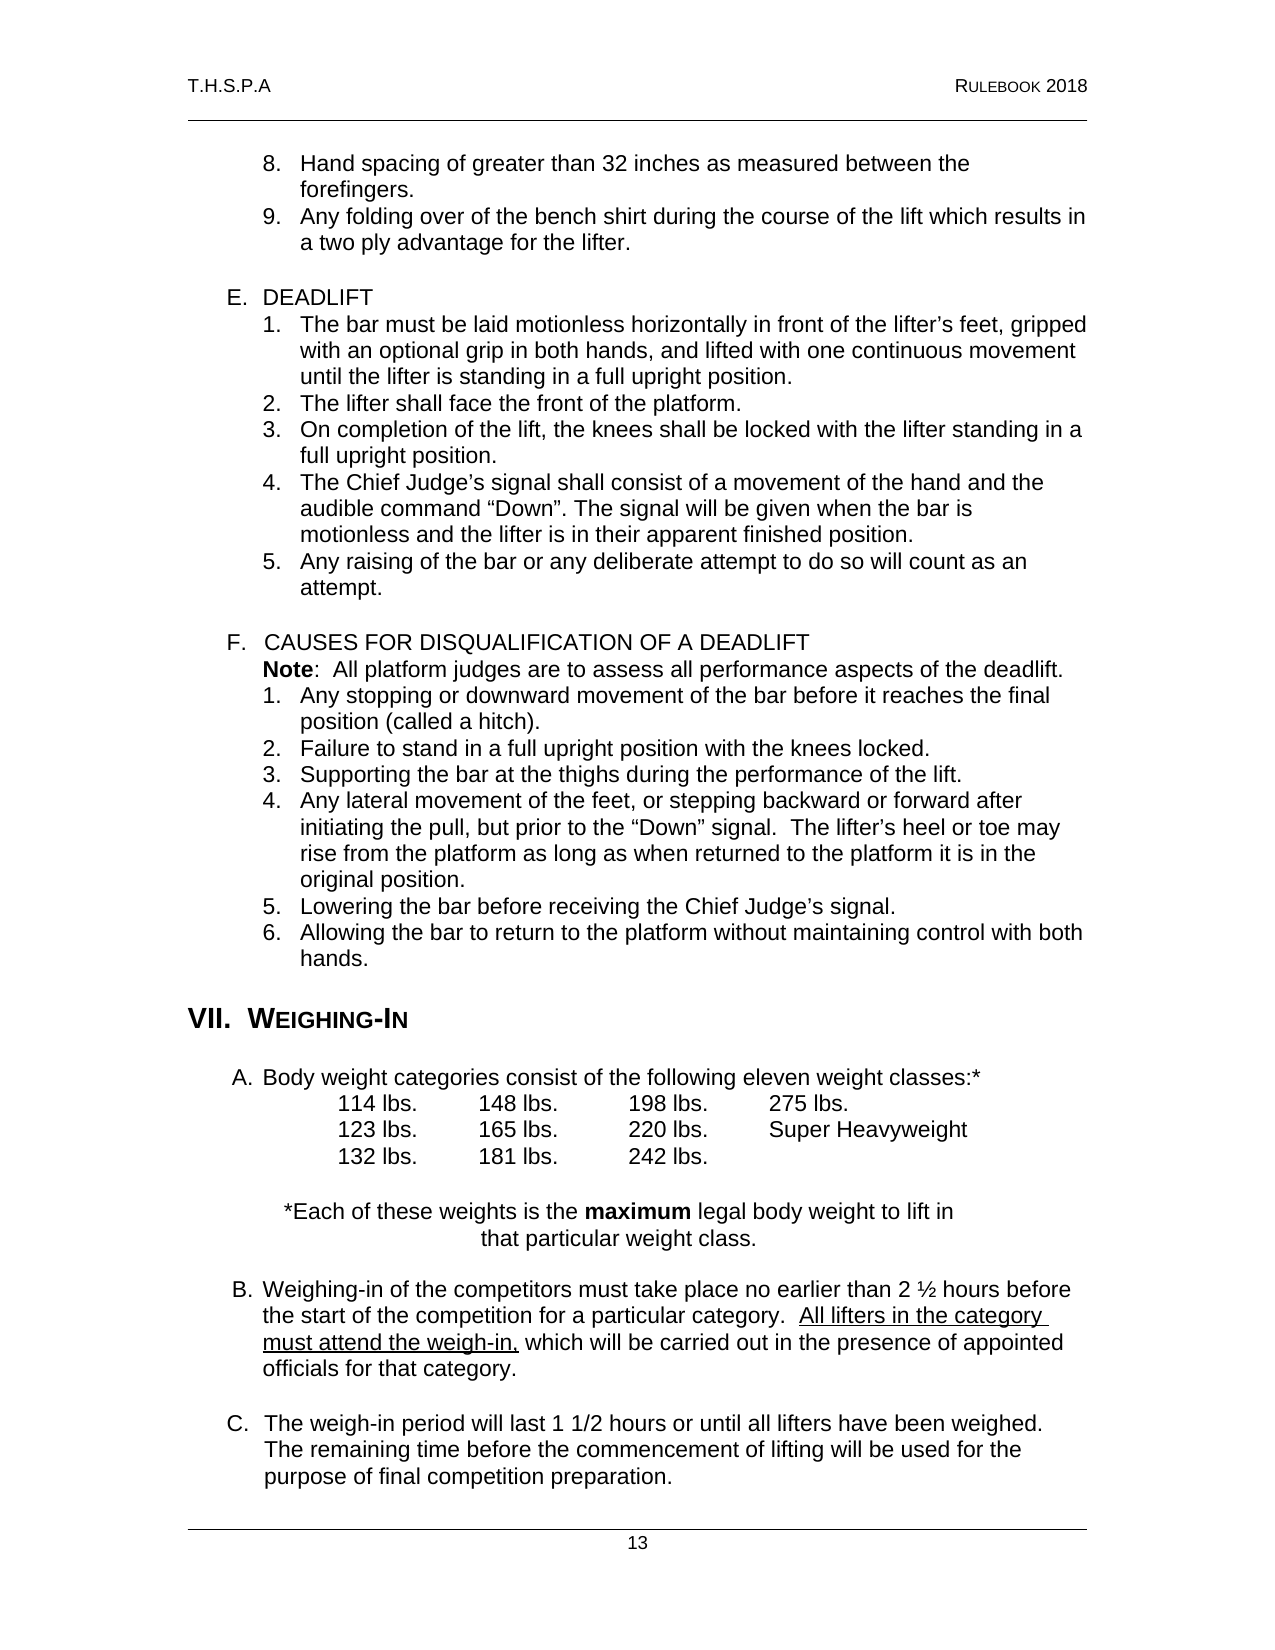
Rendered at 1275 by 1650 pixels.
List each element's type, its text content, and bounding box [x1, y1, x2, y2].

text VII. Weighing-In [187, 1001, 1087, 1034]
text 2. Failure to stand in a full upright position with the knees locked. [262, 734, 1087, 761]
list CAUSES FOR DISQUALIFICATION OF A DEADLIFT [226, 629, 1087, 656]
text 4. The Chief Judge’s signal shall consist of a movement of the hand and the audible command “Down”. The signal will be given when the bar is motionless and the lifter is in their apparent finished position. [262, 469, 1087, 548]
text 1. Any stopping or downward movement of the bar before it reaches the final position (called a hitch). [262, 682, 1087, 734]
text 6. Allowing the bar to return to the platform without maintaining control with both hands. [262, 919, 1087, 972]
text 132 lbs. 181 lbs. 242 lbs. [337, 1143, 1087, 1169]
text 9. Any folding over of the bench shirt during the course of the lift which results in a two ply advantage for the lifter. [262, 203, 1087, 255]
list The weigh-in period will last 1 1/2 hours or until all lifters have been weighed. The remaining time before the commencement of lifting will be used for the purpose of final competition preparation. [226, 1410, 1087, 1489]
text 123 lbs. 165 lbs. 220 lbs. Super Heavyweight [337, 1116, 1087, 1143]
text 3. On completion of the lift, the knees shall be locked with the lifter standing in a full upright position. [262, 416, 1087, 469]
text 114 lbs. 148 lbs. 198 lbs. 275 lbs. [337, 1090, 1087, 1116]
text B. Weighing-in of the competitors must take place no earlier than 2 ½ hours before the start of the competition for a particular category. All lifters in the category must attend the weigh-in, which will be carried out in the presence of appointed officials for that category. [232, 1276, 1087, 1381]
text 3. Supporting the bar at the thighs during the performance of the lift. [262, 761, 1087, 787]
text 4. Any lateral movement of the feet, or stepping backward or forward after initiating the pull, but prior to the “Down” signal. The lifter’s heel or toe may rise from the platform as long as when returned to the platform it is in the original position. [262, 787, 1087, 893]
text 2. The lifter shall face the front of the platform. [262, 389, 1087, 416]
text 5. Lowering the bar before receiving the Chief Judge’s signal. [262, 893, 1087, 919]
text E. DEADLIFT [226, 284, 1087, 311]
text 5. Any raising of the bar or any deliberate attempt to do so will count as an attempt. [262, 548, 1087, 600]
text 8. Hand spacing of greater than 32 inches as measured between the forefingers. [262, 150, 1087, 203]
text *Each of these weights is the maximum legal body weight to lift in that particular weight class. [262, 1198, 975, 1251]
text A. Body weight categories consist of the following eleven weight classes:* [232, 1064, 1087, 1090]
text 1. The bar must be laid motionless horizontally in front of the lifter’s feet, gripped with an optional grip in both hands, and lifted with one continuous movement until the lifter is standing in a full upright position. [262, 311, 1087, 389]
text Note: All platform judges are to assess all performance aspects of the deadlift. [262, 656, 1087, 682]
